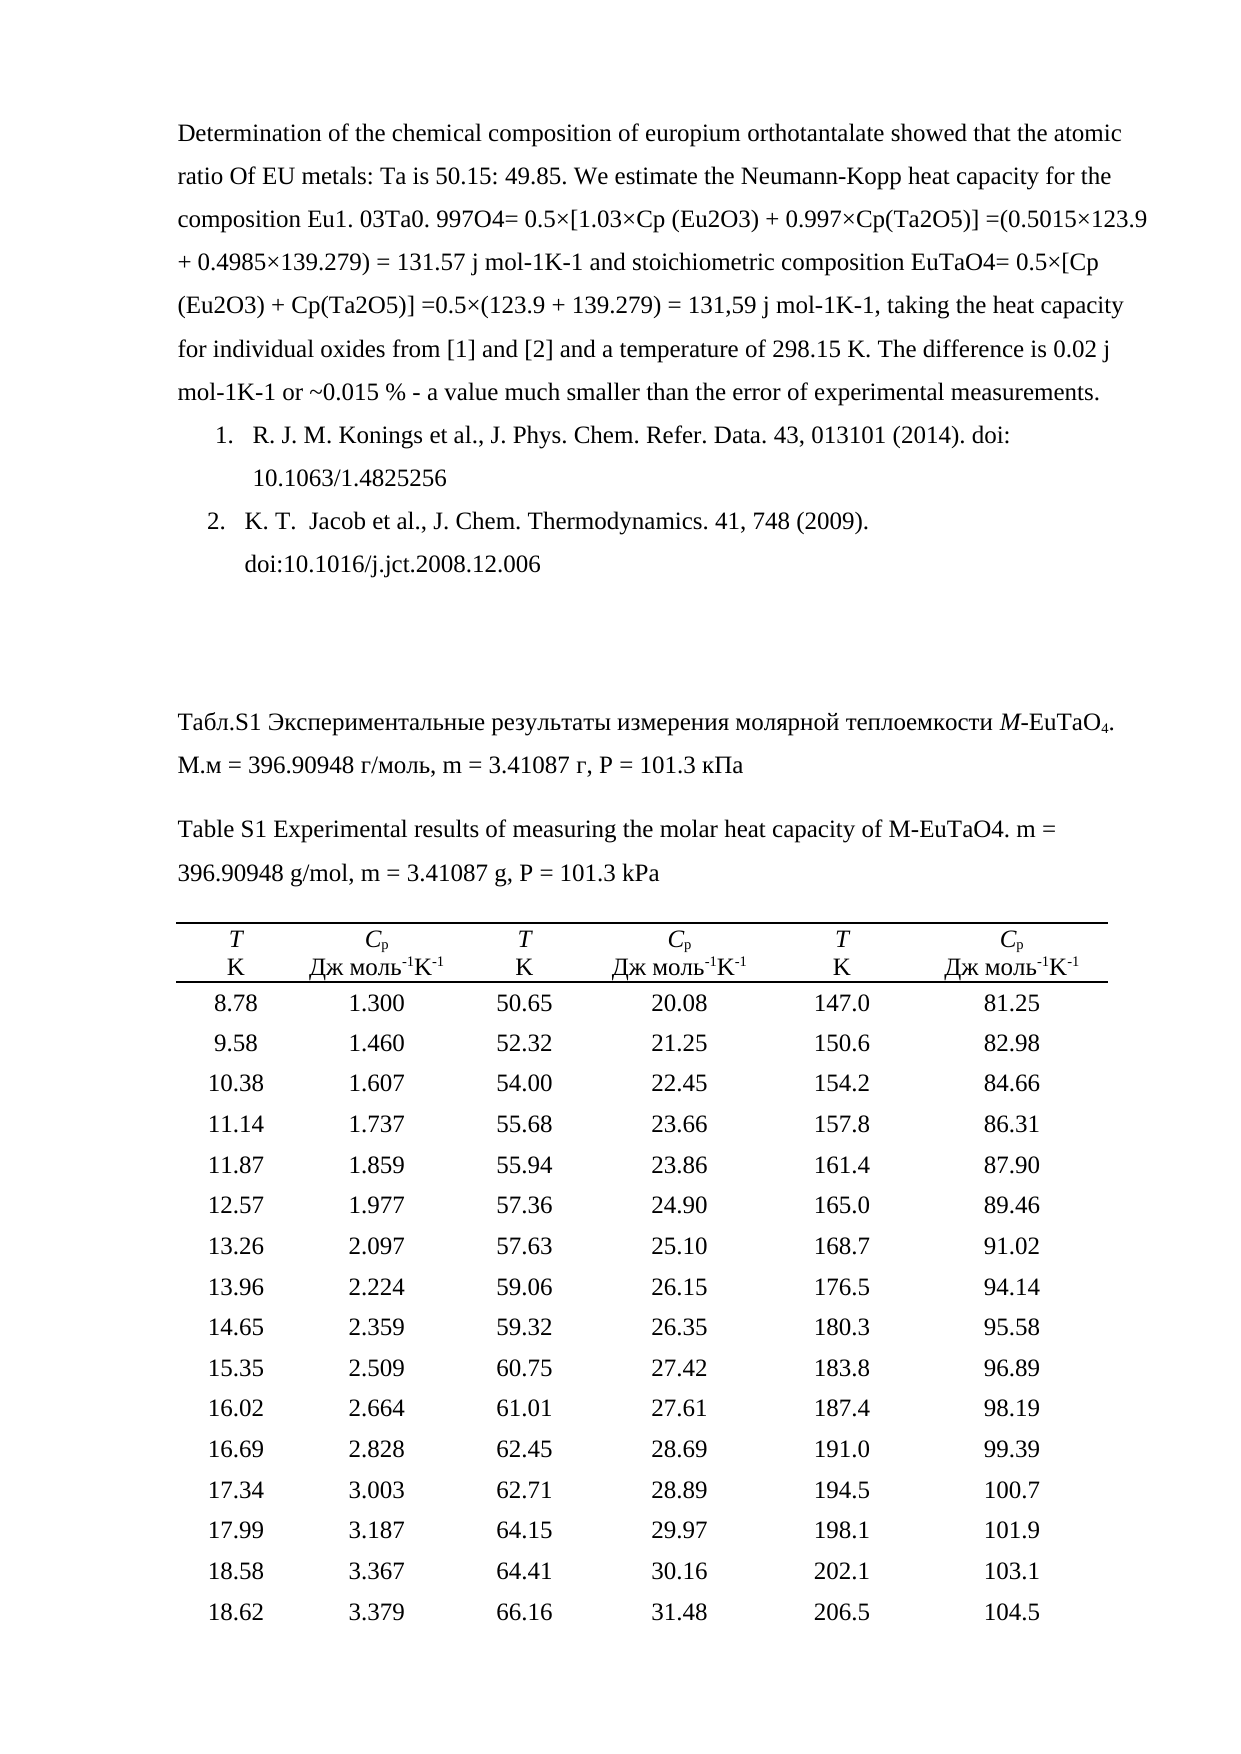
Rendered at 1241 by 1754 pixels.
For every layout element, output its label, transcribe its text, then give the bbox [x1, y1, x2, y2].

table_cell 25.10 [591, 1225, 768, 1266]
table_cell 3.003 [295, 1469, 458, 1509]
table_cell 198.1 [768, 1509, 916, 1550]
table_cell 89.46 [916, 1184, 1107, 1225]
table_cell 94.14 [916, 1266, 1107, 1306]
table_cell 104.5 [916, 1591, 1107, 1631]
table_cell 98.19 [916, 1388, 1107, 1428]
table_cell 180.3 [768, 1306, 916, 1347]
table_cell 154.2 [768, 1063, 916, 1103]
table_cell 165.0 [768, 1184, 916, 1225]
table_cell 1.737 [295, 1103, 458, 1144]
table_cell 59.32 [458, 1306, 591, 1347]
table_cell 95.58 [916, 1306, 1107, 1347]
table_cell 187.4 [768, 1388, 916, 1428]
table_cell 168.7 [768, 1225, 916, 1266]
table_cell 12.57 [176, 1184, 295, 1225]
table_cell 1.607 [295, 1063, 458, 1103]
table_cell 16.02 [176, 1388, 295, 1428]
table_cell 26.15 [591, 1266, 768, 1306]
table_cell 3.367 [295, 1550, 458, 1591]
table_cell 28.89 [591, 1469, 768, 1509]
table_cell 60.75 [458, 1347, 591, 1387]
table_cell 101.9 [916, 1509, 1107, 1550]
table_cell 2.359 [295, 1306, 458, 1347]
table_cell 2.224 [295, 1266, 458, 1306]
table_cell 55.68 [458, 1103, 591, 1144]
table_cell 27.42 [591, 1347, 768, 1387]
table_cell 8.78 [176, 983, 295, 1022]
table_cell 24.90 [591, 1184, 768, 1225]
table_cell 57.63 [458, 1225, 591, 1266]
table_cell 20.08 [591, 983, 768, 1022]
table_cell 61.01 [458, 1388, 591, 1428]
table_cell 157.8 [768, 1103, 916, 1144]
table_cell 59.06 [458, 1266, 591, 1306]
table_cell 14.65 [176, 1306, 295, 1347]
table_cell 84.66 [916, 1063, 1107, 1103]
table_cell 50.65 [458, 983, 591, 1022]
table_cell 66.16 [458, 1591, 591, 1631]
table_cell 55.94 [458, 1144, 591, 1184]
table_cell 13.96 [176, 1266, 295, 1306]
table_cell 17.34 [176, 1469, 295, 1509]
table_header T K [176, 924, 295, 981]
table_cell 147.0 [768, 983, 916, 1022]
table_cell 17.99 [176, 1509, 295, 1550]
table_cell 100.7 [916, 1469, 1107, 1509]
table_cell 11.14 [176, 1103, 295, 1144]
table_cell 10.38 [176, 1063, 295, 1103]
table_cell 9.58 [176, 1022, 295, 1062]
table_cell 62.71 [458, 1469, 591, 1509]
table_cell 81.25 [916, 983, 1107, 1022]
table_cell 30.16 [591, 1550, 768, 1591]
table_cell 11.87 [176, 1144, 295, 1184]
table_cell 3.187 [295, 1509, 458, 1550]
table_cell 54.00 [458, 1063, 591, 1103]
table_cell 23.86 [591, 1144, 768, 1184]
table_cell 57.36 [458, 1184, 591, 1225]
text Table S1 Experimental results of measuring the molar heat capacity of M-EuTaO4. m = 396.90948 g/mol, m = 3.41087 g, P = 101.3 kPa [177, 814, 1152, 886]
table_cell 1.859 [295, 1144, 458, 1184]
table_cell 194.5 [768, 1469, 916, 1509]
table_cell 191.0 [768, 1428, 916, 1469]
table_header Cp Дж моль-1K-1 [591, 924, 768, 981]
table_cell 2.097 [295, 1225, 458, 1266]
table_cell 22.45 [591, 1063, 768, 1103]
table_cell 2.509 [295, 1347, 458, 1387]
table_header T K [768, 924, 916, 981]
table_cell 150.6 [768, 1022, 916, 1062]
table_cell 62.45 [458, 1428, 591, 1469]
table_cell 87.90 [916, 1144, 1107, 1184]
table_cell 82.98 [916, 1022, 1107, 1062]
table_cell 91.02 [916, 1225, 1107, 1266]
table_cell 161.4 [768, 1144, 916, 1184]
table_cell 176.5 [768, 1266, 916, 1306]
table_cell 1.977 [295, 1184, 458, 1225]
table_cell 96.89 [916, 1347, 1107, 1387]
table_header Cp Дж моль-1K-1 [295, 924, 458, 981]
table_cell 23.66 [591, 1103, 768, 1144]
table_cell 26.35 [591, 1306, 768, 1347]
table_cell 103.1 [916, 1550, 1107, 1591]
list K. T. Jacob et al., J. Chem. Thermodynamics. 41, 748 (2009). doi:10.1016/j.jct.2008.12.006 [207, 506, 1152, 578]
table_header T K [458, 924, 591, 981]
table_header Cp Дж моль-1K-1 [916, 924, 1107, 981]
table_cell 13.26 [176, 1225, 295, 1266]
table_cell 99.39 [916, 1428, 1107, 1469]
table_cell 21.25 [591, 1022, 768, 1062]
table_cell 2.664 [295, 1388, 458, 1428]
table_cell 183.8 [768, 1347, 916, 1387]
table_cell 29.97 [591, 1509, 768, 1550]
table_cell 18.58 [176, 1550, 295, 1591]
table_cell 1.300 [295, 983, 458, 1022]
table_cell 16.69 [176, 1428, 295, 1469]
table_cell 31.48 [591, 1591, 768, 1631]
table_cell 52.32 [458, 1022, 591, 1062]
table_cell 28.69 [591, 1428, 768, 1469]
text Determination of the chemical composition of europium orthotantalate showed that the atomic ratio Of EU metals: Ta is 50.15: 49.85. We estimate the Neumann-Kopp heat capacity for the composition Eu1. 03Ta0. 997O4= 0.5×[1.03×Cp (Eu2O3) + 0.997×Cp(Ta2O5)] =(0.5015×123.9 + 0.4985×139.279) = 131.57 j mol-1K-1 and stoichiometric composition EuTaO4= 0.5×[Cp (Eu2O3) + Cp(Ta2O5)] =0.5×(123.9 + 139.279) = 131,59 j mol-1K-1, taking the heat capacity for individual oxides from [1] and [2] and a temperature of 298.15 K. The difference is 0.02 j mol-1K-1 or ~0.015 % - a value much smaller than the error of experimental measurements. [177, 118, 1152, 406]
table_cell 2.828 [295, 1428, 458, 1469]
text Табл.S1 Экспериментальные результаты измерения молярной теплоемкости M-EuTaO4. M.м = 396.90948 г/моль, m = 3.41087 г, Р = 101.3 кПа [177, 707, 1152, 779]
table_cell 64.41 [458, 1550, 591, 1591]
table_cell 64.15 [458, 1509, 591, 1550]
table_cell 1.460 [295, 1022, 458, 1062]
table_cell 27.61 [591, 1388, 768, 1428]
table_cell 3.379 [295, 1591, 458, 1631]
table_cell 202.1 [768, 1550, 916, 1591]
list R. J. M. Konings et al., J. Phys. Chem. Refer. Data. 43, 013101 (2014). doi: 10.1063/1.4825256 [215, 420, 1152, 492]
table_cell 18.62 [176, 1591, 295, 1631]
table_cell 206.5 [768, 1591, 916, 1631]
table_cell 86.31 [916, 1103, 1107, 1144]
table_cell 15.35 [176, 1347, 295, 1387]
